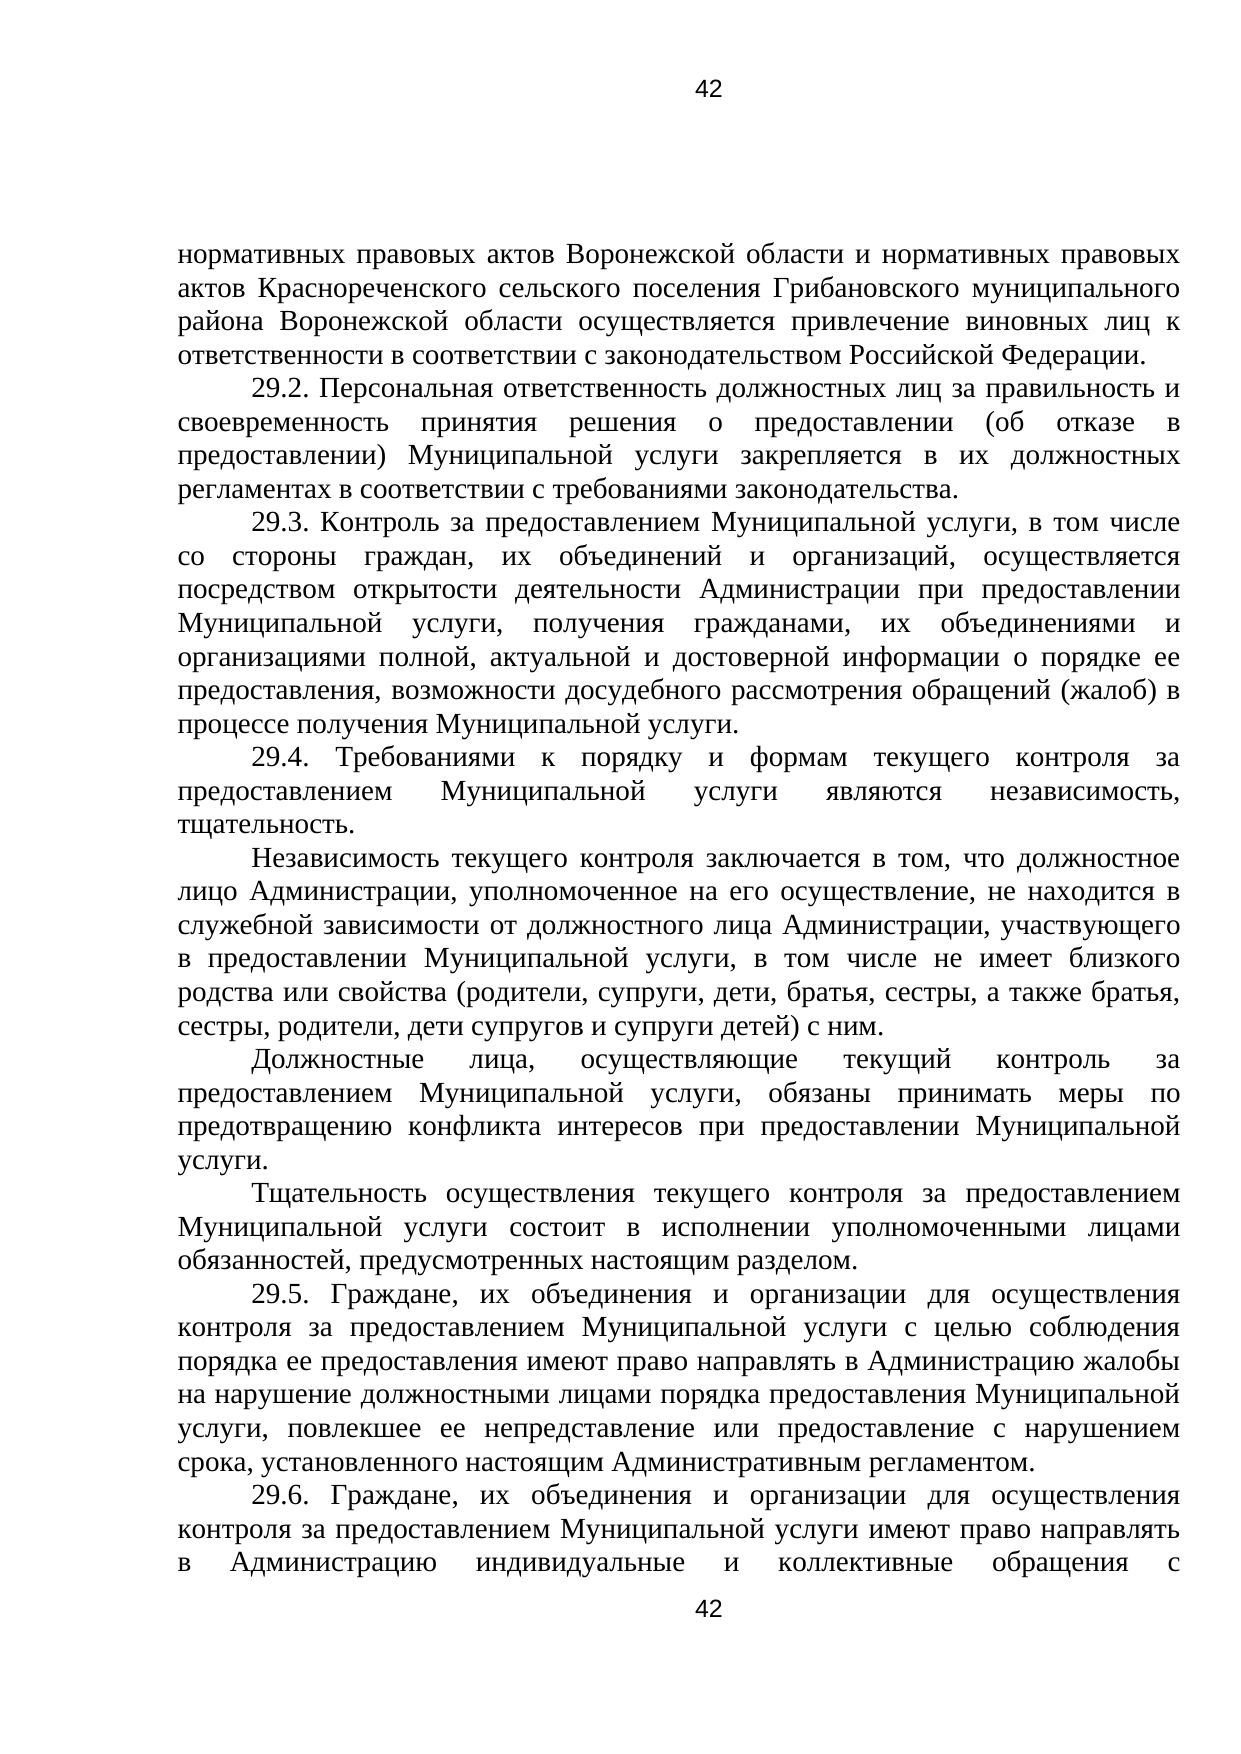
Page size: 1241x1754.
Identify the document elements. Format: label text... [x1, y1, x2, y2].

text Независимость текущего контроля заключается в том, что должностное лицо Администрации, уполномоченное на его осуществление, не находится в служебной зависимости от должностного лица Администрации, участвующего в предоставлении Муниципальной услуги, в том числе не имеет близкого родства или свойства (родители, супруги, дети, братья, сестры, а также братья, сестры, родители, дети супругов и супруги детей) с ним. [177, 840, 1181, 1041]
text 29.5. Граждане, их объединения и организации для осуществления контроля за предоставлением Муниципальной услуги с целью соблюдения порядка ее предоставления имеют право направлять в Администрацию жалобы на нарушение должностными лицами порядка предоставления Муниципальной услуги, повлекшее ее непредставление или предоставление с нарушением срока, установленного настоящим Административным регламентом. [177, 1276, 1181, 1477]
text 29.4. Требованиями к порядку и формам текущего контроля за предоставлением Муниципальной услуги являются независимость, тщательность. [177, 739, 1181, 840]
text Тщательность осуществления текущего контроля за предоставлением Муниципальной услуги состоит в исполнении уполномоченными лицами обязанностей, предусмотренных настоящим разделом. [177, 1175, 1181, 1276]
text Должностные лица, осуществляющие текущий контроль за предоставлением Муниципальной услуги, обязаны принимать меры по предотвращению конфликта интересов при предоставлении Муниципальной услуги. [177, 1041, 1181, 1175]
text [177, 236, 1181, 370]
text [177, 1477, 1181, 1578]
text 29.2. Персональная ответственность должностных лиц за правильность и своевременность принятия решения о предоставлении (об отказе в предоставлении) Муниципальной услуги закрепляется в их должностных регламентах в соответствии с требованиями законодательства. [177, 370, 1181, 504]
text 29.3. Контроль за предоставлением Муниципальной услуги, в том числе со стороны граждан, их объединений и организаций, осуществляется посредством открытости деятельности Администрации при предоставлении Муниципальной услуги, получения гражданами, их объединениями и организациями полной, актуальной и достоверной информации о порядке ее предоставления, возможности досудебного рассмотрения обращений (жалоб) в процессе получения Муниципальной услуги. [177, 504, 1181, 739]
